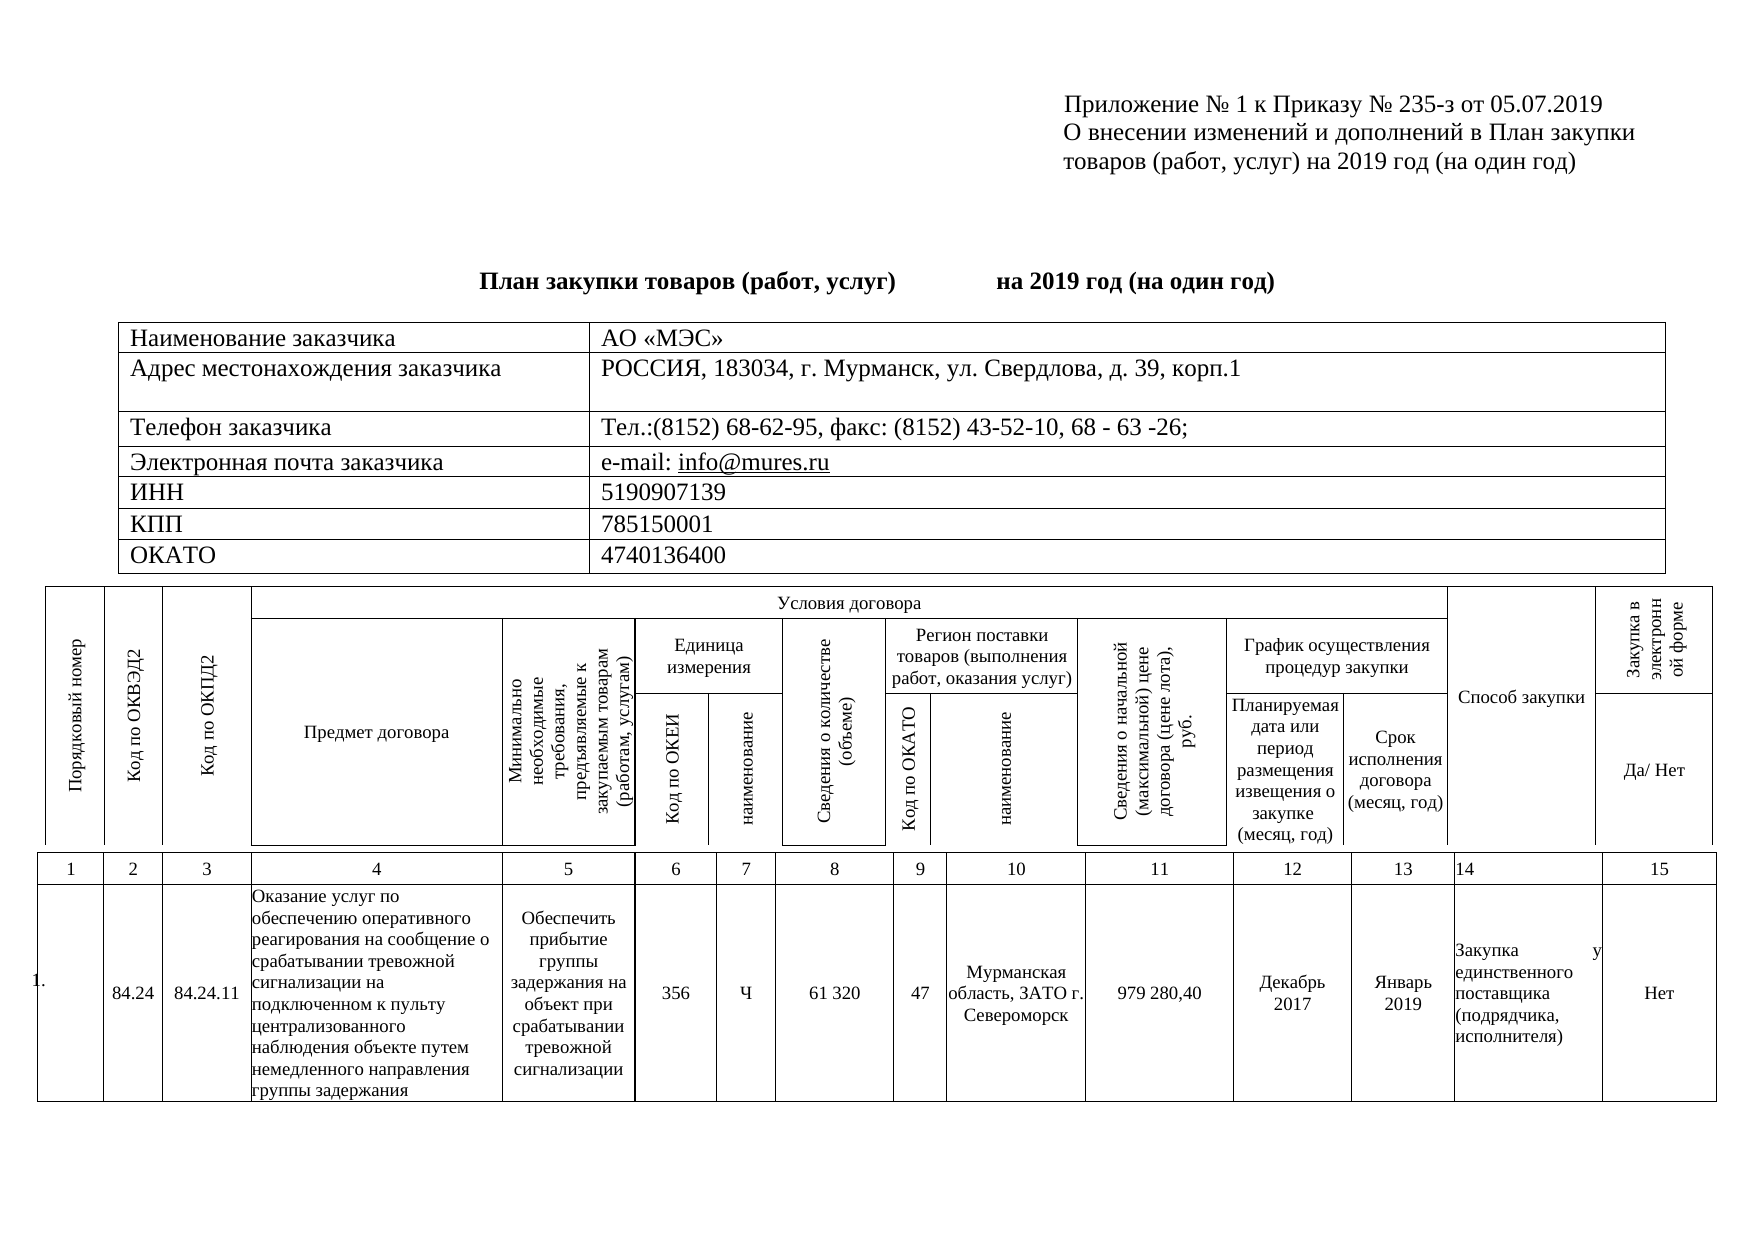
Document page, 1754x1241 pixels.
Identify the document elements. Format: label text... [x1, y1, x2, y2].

table_header 10 [947, 853, 1085, 884]
table_cell 84.24.11 [163, 885, 251, 1101]
table_header 7 [717, 853, 775, 884]
table_cell 979 280,40 [1086, 885, 1233, 1101]
table_cell 47 [894, 885, 946, 1101]
table_header Код по ОКВЭД2 [105, 587, 162, 845]
table_cell 5190907139 [590, 477, 1665, 508]
table_cell Сведения о начальной (максимальной) цене договора (цене лота), руб. [1078, 619, 1226, 845]
table_cell Декабрь 2017 [1234, 885, 1351, 1101]
table_header 5 [503, 853, 634, 884]
table_header 11 [1086, 853, 1233, 884]
table_header 13 [1352, 853, 1454, 884]
table_header 1 [38, 853, 103, 884]
table_cell e-mail: info@mures.ru [590, 447, 1665, 476]
table_header Способ закупки [1448, 587, 1595, 845]
table_header Наименование заказчика [119, 323, 589, 352]
table_cell ИНН [119, 477, 589, 508]
table_header 4 [252, 853, 502, 884]
table_header 6 [636, 853, 716, 884]
table_header АО «МЭС» [590, 323, 1665, 352]
table_cell Минимально необходимые требования, предъявляемые к закупаемым товарам (работам, услугам) [503, 619, 634, 845]
table_header 8 [776, 853, 893, 884]
table_cell 356 [636, 885, 716, 1101]
table_cell Тел.:(8152) 68-62-95, факс: (8152) 43-52-10, 68 - 63 -26; [590, 412, 1665, 446]
table_cell 61 320 [776, 885, 893, 1101]
table_cell ОКАТО [119, 540, 589, 573]
table_cell 84.24 [104, 885, 162, 1101]
table_cell Электронная почта заказчика [119, 447, 589, 476]
text О внесении изменений и дополнений в План закупки товаров (работ, услуг) на 2019 год (на один год) [1063, 117, 1636, 175]
table_header 15 [1603, 853, 1716, 884]
table_header Порядковый номер [46, 587, 104, 845]
table_cell Код по ОКЕИ [636, 694, 708, 845]
table_cell Единица измерения [636, 619, 782, 693]
table_cell наименование [931, 694, 1077, 845]
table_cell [1455, 885, 1602, 1101]
table_cell 785150001 [590, 509, 1665, 539]
table_header 14 [1455, 853, 1602, 884]
table_cell Срок исполнения договора (месяц, год) [1344, 694, 1447, 845]
table_header 3 [163, 853, 251, 884]
table_cell Сведения о количестве (объеме) [783, 619, 885, 845]
table_cell График осуществления процедур закупки [1227, 619, 1447, 693]
table_header 12 [1234, 853, 1351, 884]
table_cell 4740136400 [590, 540, 1665, 573]
table_header 9 [894, 853, 946, 884]
table_cell наименование [709, 694, 782, 845]
table_cell Январь 2019 [1352, 885, 1454, 1101]
table_header Код по ОКПД2 [163, 587, 251, 845]
table_cell Ч [717, 885, 775, 1101]
table_cell Предмет договора [252, 619, 502, 845]
table_cell Телефон заказчика [119, 412, 589, 446]
table_cell [38, 885, 103, 1101]
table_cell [252, 885, 502, 1101]
table_header 2 [104, 853, 162, 884]
text План закупки товаров (работ, услуг) на 2019 год (на один год) [118, 266, 1636, 295]
table_header Условия договора [252, 587, 1447, 618]
table_cell Код по ОКАТО [886, 694, 930, 845]
subtitle Приложение № 1 к Приказу № 235-з от 05.07.2019 [118, 80, 1636, 117]
table_cell Да/ Нет [1596, 694, 1712, 845]
table_cell РОССИЯ, 183034, г. Мурманск, ул. Свердлова, д. 39, корп.1 [590, 353, 1665, 411]
table_header Закупка в электронной форме [1596, 587, 1712, 693]
table_cell КПП [119, 509, 589, 539]
table_cell Мурманская область, ЗАТО г. Североморск [947, 885, 1085, 1101]
table_cell Адрес местонахождения заказчика [119, 353, 589, 411]
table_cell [503, 885, 634, 1101]
table_cell Планируемая дата или период размещения извещения о закупке (месяц, год) [1227, 694, 1343, 845]
table_cell Нет [1603, 885, 1716, 1101]
table_cell Регион поставки товаров (выполнения работ, оказания услуг) [886, 619, 1077, 693]
